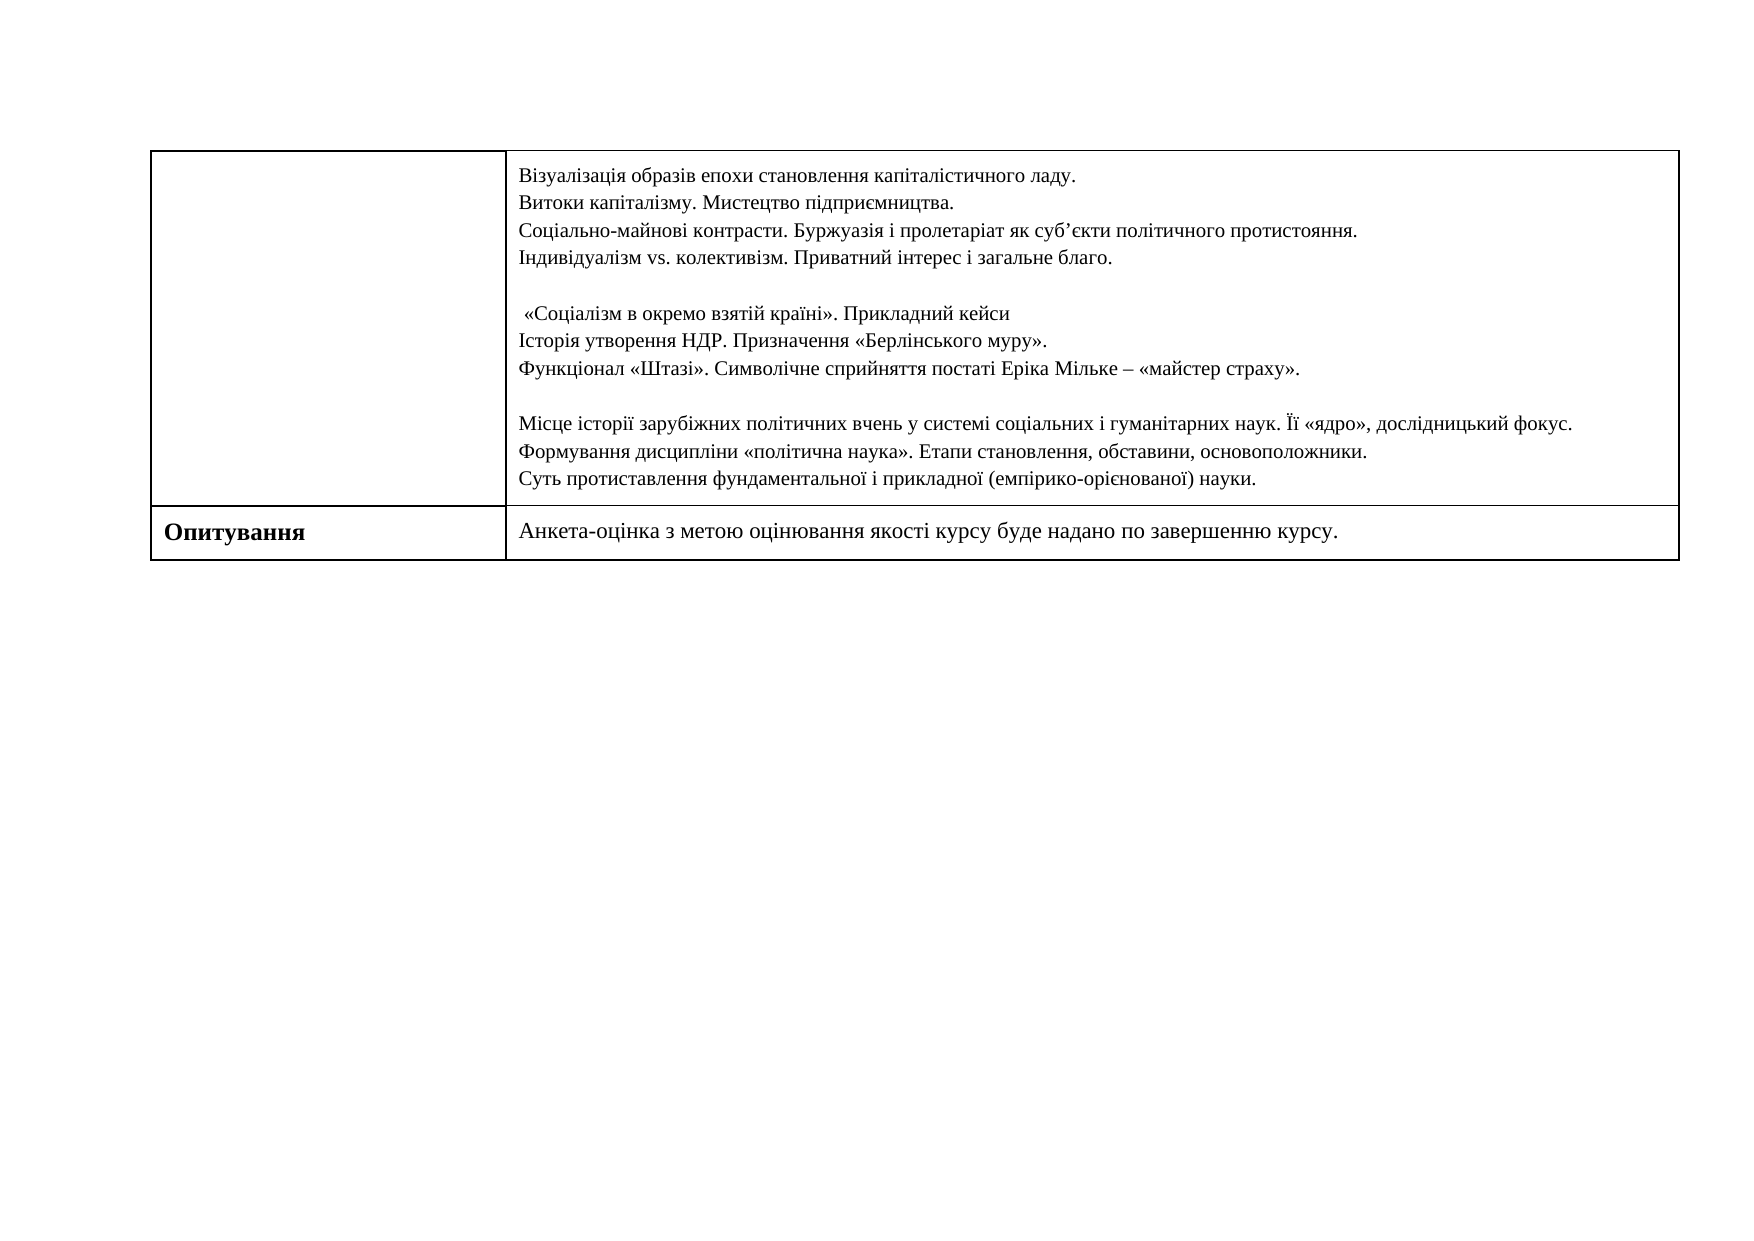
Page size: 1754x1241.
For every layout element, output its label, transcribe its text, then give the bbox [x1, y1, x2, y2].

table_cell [152, 152, 505, 504]
table_cell Анкета-оцінка з метою оцінювання якості курсу буде надано по завершенню курсу. [507, 506, 1678, 559]
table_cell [507, 151, 1678, 504]
table_cell Опитування [152, 507, 505, 559]
